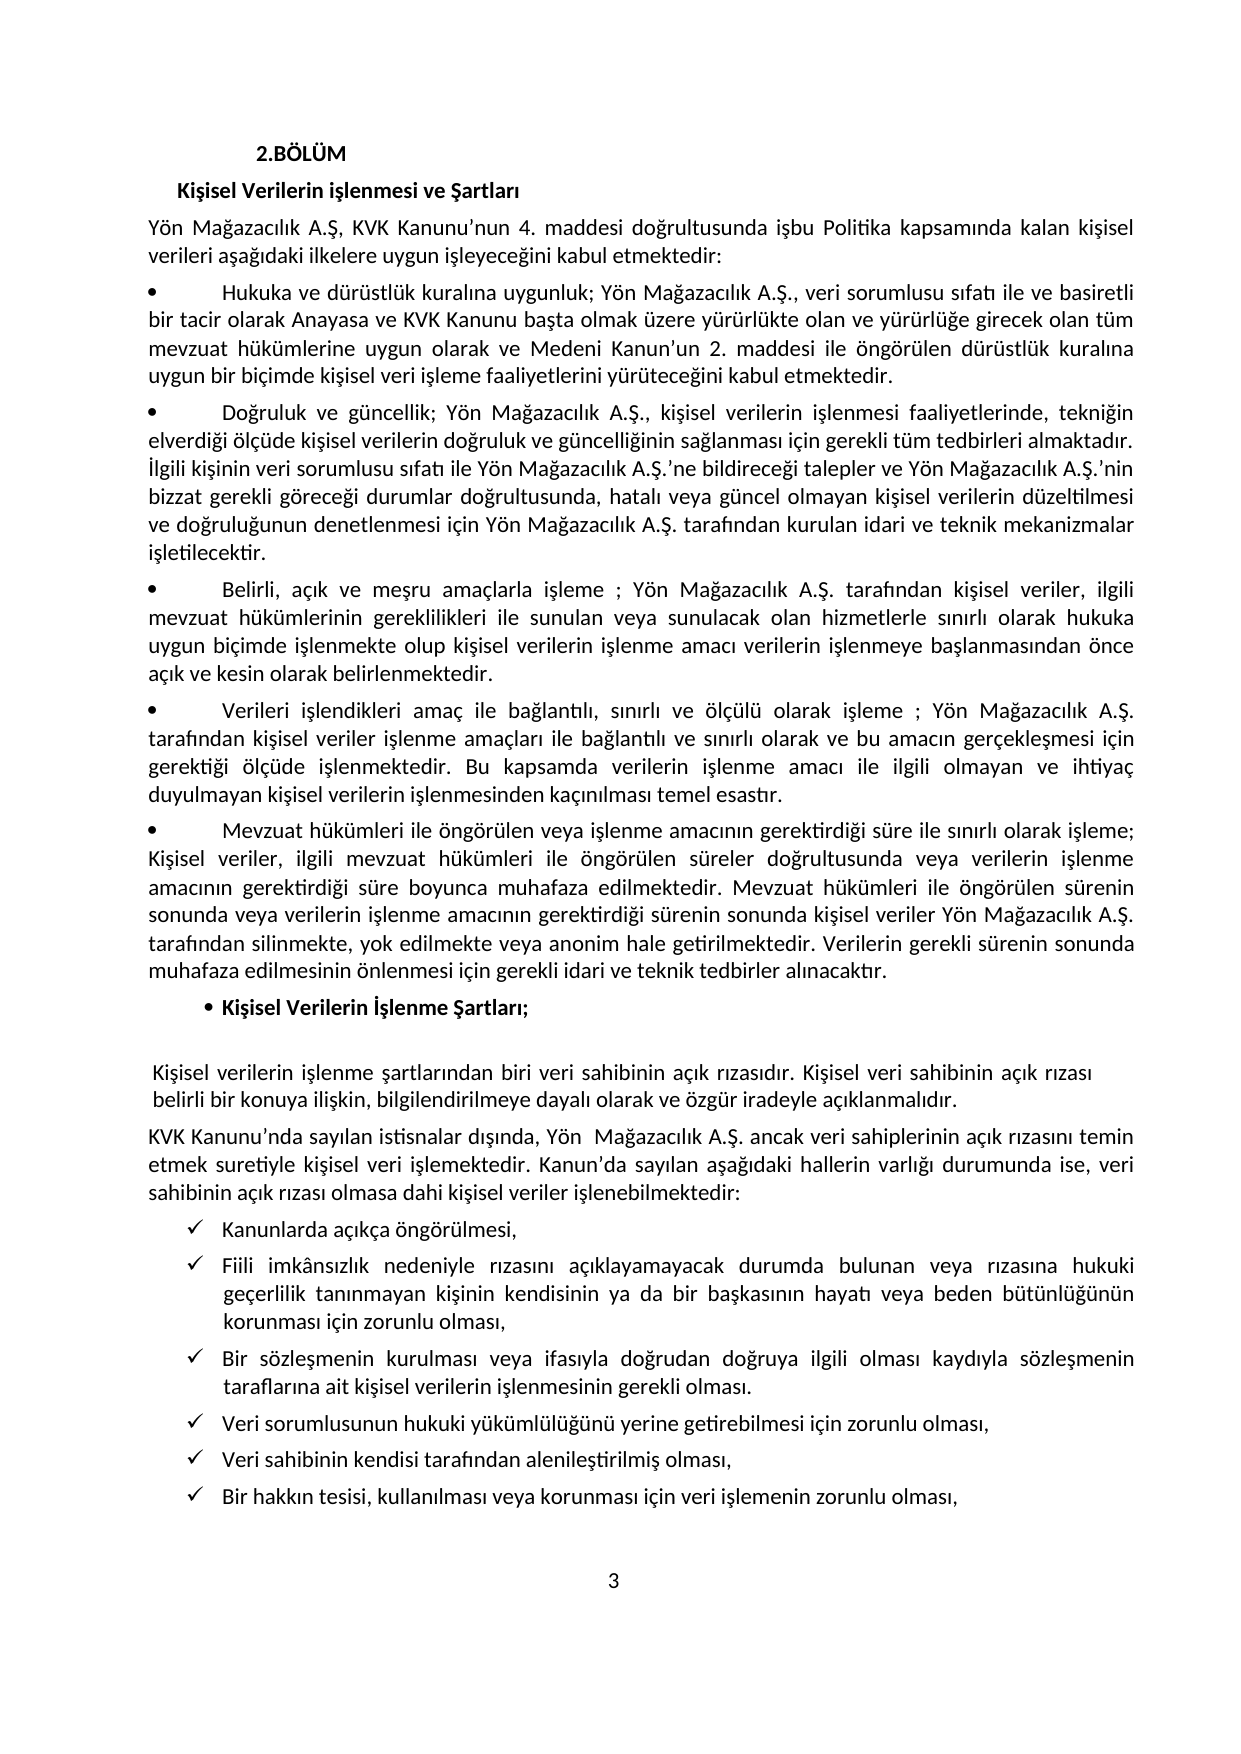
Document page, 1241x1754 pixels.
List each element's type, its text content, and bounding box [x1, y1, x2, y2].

subtitle Kişisel Verilerin işlenmesi ve Şartları [167, 176, 1136, 204]
subtitle Yön Mağazacılık A.Ş, KVK Kanunu’nun 4. maddesi doğrultusunda işbu Politika kapsamında kalan kişisel verileri aşağıdaki ilkelere uygun işleyeceğini kabul etmektedir: [148, 213, 1136, 269]
subtitle Bir sözleşmenin kurulması veya ifasıyla doğrudan doğruya ilgili olması kaydıyla sözleşmenin taraflarına ait kişisel verilerin işlenmesinin gerekli olması. [186, 1344, 1136, 1400]
subtitle Verileri işlendikleri amaç ile bağlantılı, sınırlı ve ölçülü olarak işleme ; Yön Mağazacılık A.Ş. tarafından kişisel veriler işlenme amaçları ile bağlantılı ve sınırlı olarak ve bu amacın gerçekleşmesi için gerektiği ölçüde işlenmektedir. Bu kapsamda verilerin işlenme amacı ile ilgili olmayan ve ihtiyaç duyulmayan kişisel verilerin işlenmesinden kaçınılması temel esastır. [148, 696, 1136, 808]
subtitle 2.BÖLÜM [256, 139, 1136, 168]
subtitle Kişisel Verilerin İşlenme Şartları; [204, 993, 1136, 1021]
subtitle Hukuka ve dürüstlük kuralına uygunluk; Yön Mağazacılık A.Ş., veri sorumlusu sıfatı ile ve basiretli bir tacir olarak Anayasa ve KVK Kanunu başta olmak üzere yürürlükte olan ve yürürlüğe girecek olan tüm mevzuat hükümlerine uygun olarak ve Medeni Kanun’un 2. maddesi ile öngörülen dürüstlük kuralına uygun bir biçimde kişisel veri işleme faaliyetlerini yürüteceğini kabul etmektedir. [148, 278, 1136, 390]
subtitle Bir hakkın tesisi, kullanılması veya korunması için veri işlemenin zorunlu olması, [186, 1482, 1136, 1510]
subtitle Veri sorumlusunun hukuki yükümlülüğünü yerine getirebilmesi için zorunlu olması, [186, 1409, 1136, 1437]
subtitle Mevzuat hükümleri ile öngörülen veya işlenme amacının gerektirdiği süre ile sınırlı olarak işleme; Kişisel veriler, ilgili mevzuat hükümleri ile öngörülen süreler doğrultusunda veya verilerin işlenme amacının gerektirdiği süre boyunca muhafaza edilmektedir. Mevzuat hükümleri ile öngörülen sürenin sonunda veya verilerin işlenme amacının gerektirdiği sürenin sonunda kişisel veriler Yön Mağazacılık A.Ş. tarafından silinmekte, yok edilmekte veya anonim hale getirilmektedir. Verilerin gerekli sürenin sonunda muhafaza edilmesinin önlenmesi için gerekli idari ve teknik tedbirler alınacaktır. [148, 817, 1136, 985]
subtitle Doğruluk ve güncellik; Yön Mağazacılık A.Ş., kişisel verilerin işlenmesi faaliyetlerinde, tekniğin elverdiği ölçüde kişisel verilerin doğruluk ve güncelliğinin sağlanması için gerekli tüm tedbirleri almaktadır. İlgili kişinin veri sorumlusu sıfatı ile Yön Mağazacılık A.Ş.’ne bildireceği talepler ve Yön Mağazacılık A.Ş.’nin bizzat gerekli göreceği durumlar doğrultusunda, hatalı veya güncel olmayan kişisel verilerin düzeltilmesi ve doğruluğunun denetlenmesi için Yön Mağazacılık A.Ş. tarafından kurulan idari ve teknik mekanizmalar işletilecektir. [148, 398, 1136, 566]
subtitle Veri sahibinin kendisi tarafından alenileştirilmiş olması, [186, 1446, 1136, 1473]
subtitle Kanunlarda açıkça öngörülmesi, [186, 1215, 1136, 1243]
text Kişisel verilerin işlenme şartlarından biri veri sahibinin açık rızasıdır. Kişisel veri sahibinin açık rızası belirli bir konuya ilişkin, bilgilendirilmeye dayalı olarak ve özgür iradeyle açıklanmalıdır. [152, 1058, 1094, 1113]
subtitle Belirli, açık ve meşru amaçlarla işleme ; Yön Mağazacılık A.Ş. tarafından kişisel veriler, ilgili mevzuat hükümlerinin gereklilikleri ile sunulan veya sunulacak olan hizmetlerle sınırlı olarak hukuka uygun biçimde işlenmekte olup kişisel verilerin işlenme amacı verilerin işlenmeye başlanmasından önce açık ve kesin olarak belirlenmektedir. [148, 575, 1136, 687]
subtitle KVK Kanunu’nda sayılan istisnalar dışında, Yön Mağazacılık A.Ş. ancak veri sahiplerinin açık rızasını temin etmek suretiyle kişisel veri işlemektedir. Kanun’da sayılan aşağıdaki hallerin varlığı durumunda ise, veri sahibinin açık rızası olmasa dahi kişisel veriler işlenebilmektedir: [148, 1122, 1136, 1206]
subtitle Fiili imkânsızlık nedeniyle rızasını açıklayamayacak durumda bulunan veya rızasına hukuki geçerlilik tanınmayan kişinin kendisinin ya da bir başkasının hayatı veya beden bütünlüğünün korunması için zorunlu olması, [186, 1251, 1136, 1336]
